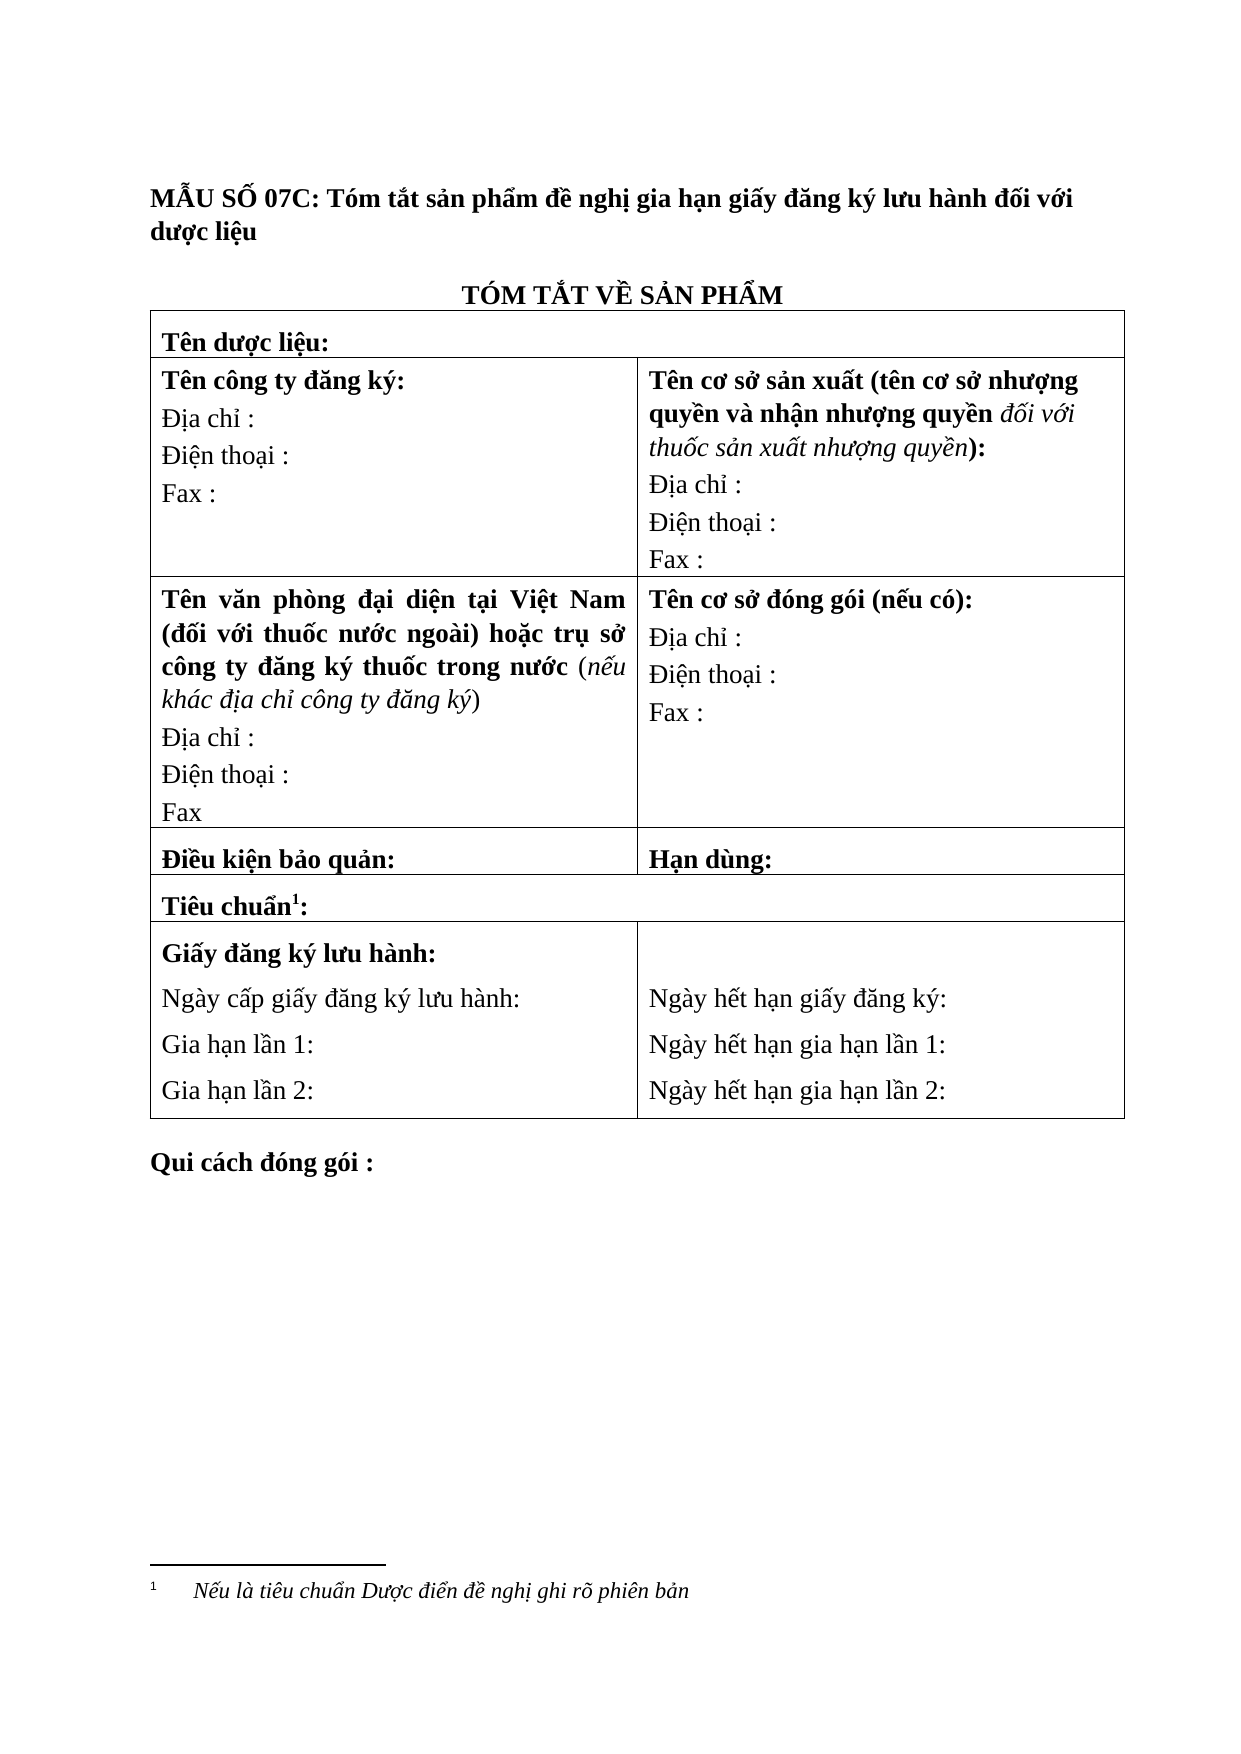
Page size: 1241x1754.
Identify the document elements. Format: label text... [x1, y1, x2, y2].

table_cell Giấy đăng ký lưu hành: Ngày cấp giấy đăng ký lưu hành: Gia hạn lần 1: Gia hạn lần 2: [151, 922, 637, 1118]
table_cell Tên cơ sở sản xuất (tên cơ sở nhượng quyền và nhận nhượng quyền đối với thuốc sản xuất nhượng quyền): Địa chỉ : Điện thoại : Fax : [638, 358, 1124, 576]
text TÓM TẮT VỀ SẢN PHẨM [150, 277, 1090, 310]
text MẪU SỐ 07C: Tóm tắt sản phẩm đề nghị gia hạn giấy đăng ký lưu hành đối với dược liệu [150, 180, 1090, 247]
table_cell Tên cơ sở đóng gói (nếu có): Địa chỉ : Điện thoại : Fax : [638, 577, 1124, 827]
table_cell Ngày hết hạn giấy đăng ký: Ngày hết hạn gia hạn lần 1: Ngày hết hạn gia hạn lần 2: [638, 922, 1124, 1118]
table_header Tên dược liệu: [151, 311, 1124, 357]
table_cell Điều kiện bảo quản: [151, 828, 637, 874]
table_cell Tên văn phòng đại diện tại Việt Nam (đối với thuốc nước ngoài) hoặc trụ sở công ty đăng ký thuốc trong nước (nếu khác địa chỉ công ty đăng ký) Địa chỉ : Điện thoại : Fax [151, 577, 637, 827]
table_cell Tiêu chuẩn: [151, 875, 1124, 921]
table_cell Hạn dùng: [638, 828, 1124, 874]
table_cell Tên công ty đăng ký: Địa chỉ : Điện thoại : Fax : [151, 358, 637, 576]
text Qui cách đóng gói : [150, 1144, 1090, 1177]
